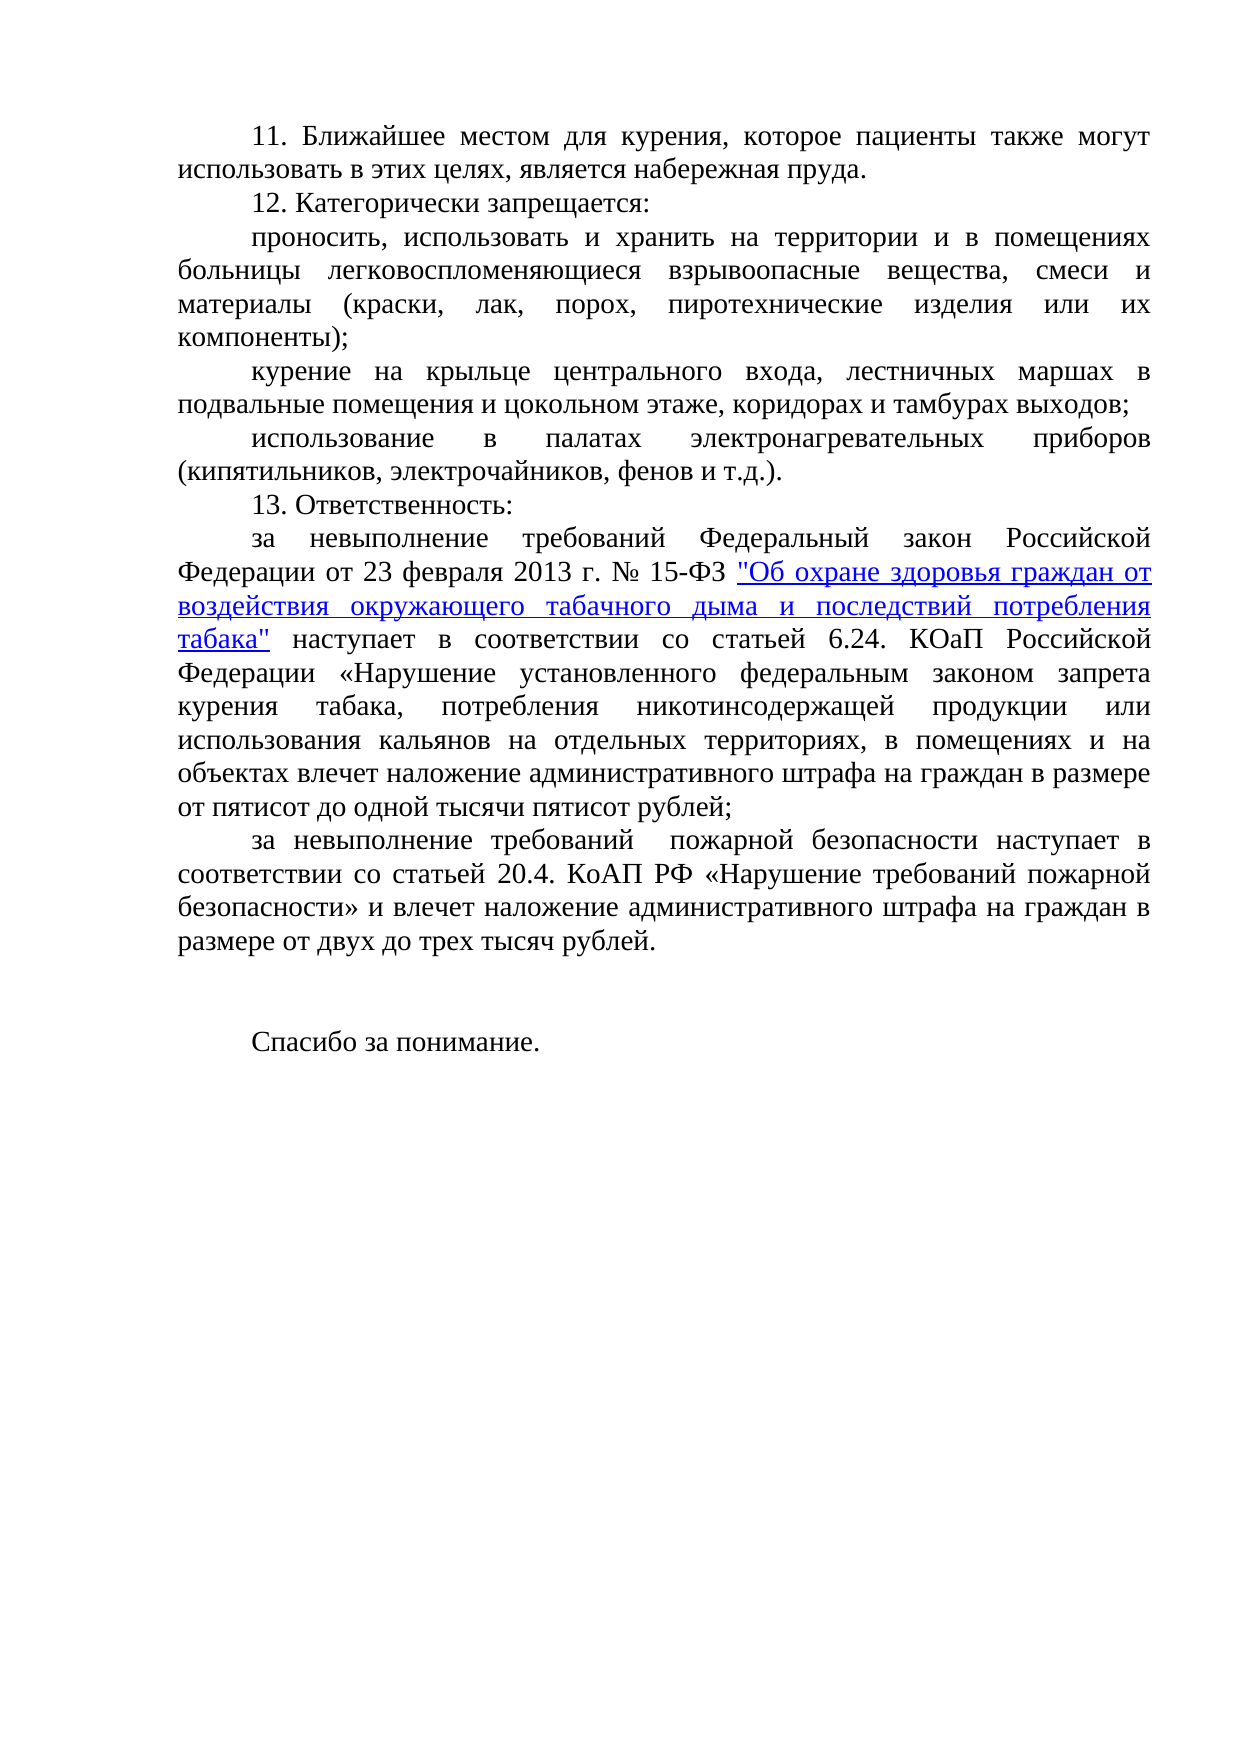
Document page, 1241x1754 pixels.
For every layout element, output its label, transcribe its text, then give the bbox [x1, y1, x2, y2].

text 13. Ответственность: [177, 487, 1152, 521]
text за невыполнение требований Федеральный закон Российской Федерации от 23 февраля 2013 г. № 15-ФЗ "Об охране здоровья граждан от воздействия окружающего табачного дыма и последствий потребления табака" наступает в соответствии со статьей 6.24. КОаП Российской Федерации «Нарушение установленного федеральным законом запрета курения табака, потребления никотинсодержащей продукции или использования кальянов на отдельных территориях, в помещениях и на объектах влечет наложение административного штрафа на граждан в размере от пятисот до одной тысячи пятисот рублей; [177, 521, 1152, 822]
text 12. Категорически запрещается: [177, 185, 1152, 219]
text проносить, использовать и хранить на территории и в помещениях больницы легковоспломеняющиеся взрывоопасные вещества, смеси и материалы (краски, лак, порох, пиротехнические изделия или их компоненты); [177, 219, 1152, 353]
text за невыполнение требований пожарной безопасности наступает в соответствии со статьей 20.4. КоАП РФ «Нарушение требований пожарной безопасности» и влечет наложение административного штрафа на граждан в размере от двух до трех тысяч рублей. [177, 822, 1152, 957]
text использование в палатах электронагревательных приборов (кипятильников, электрочайников, фенов и т.д.). [177, 420, 1152, 487]
text 11. Ближайшее местом для курения, которое пациенты также могут использовать в этих целях, является набережная пруда. [177, 118, 1152, 185]
text курение на крыльце центрального входа, лестничных маршах в подвальные помещения и цокольном этаже, коридорах и тамбурах выходов; [177, 353, 1152, 420]
text Спасибо за понимание. [177, 1024, 1152, 1057]
